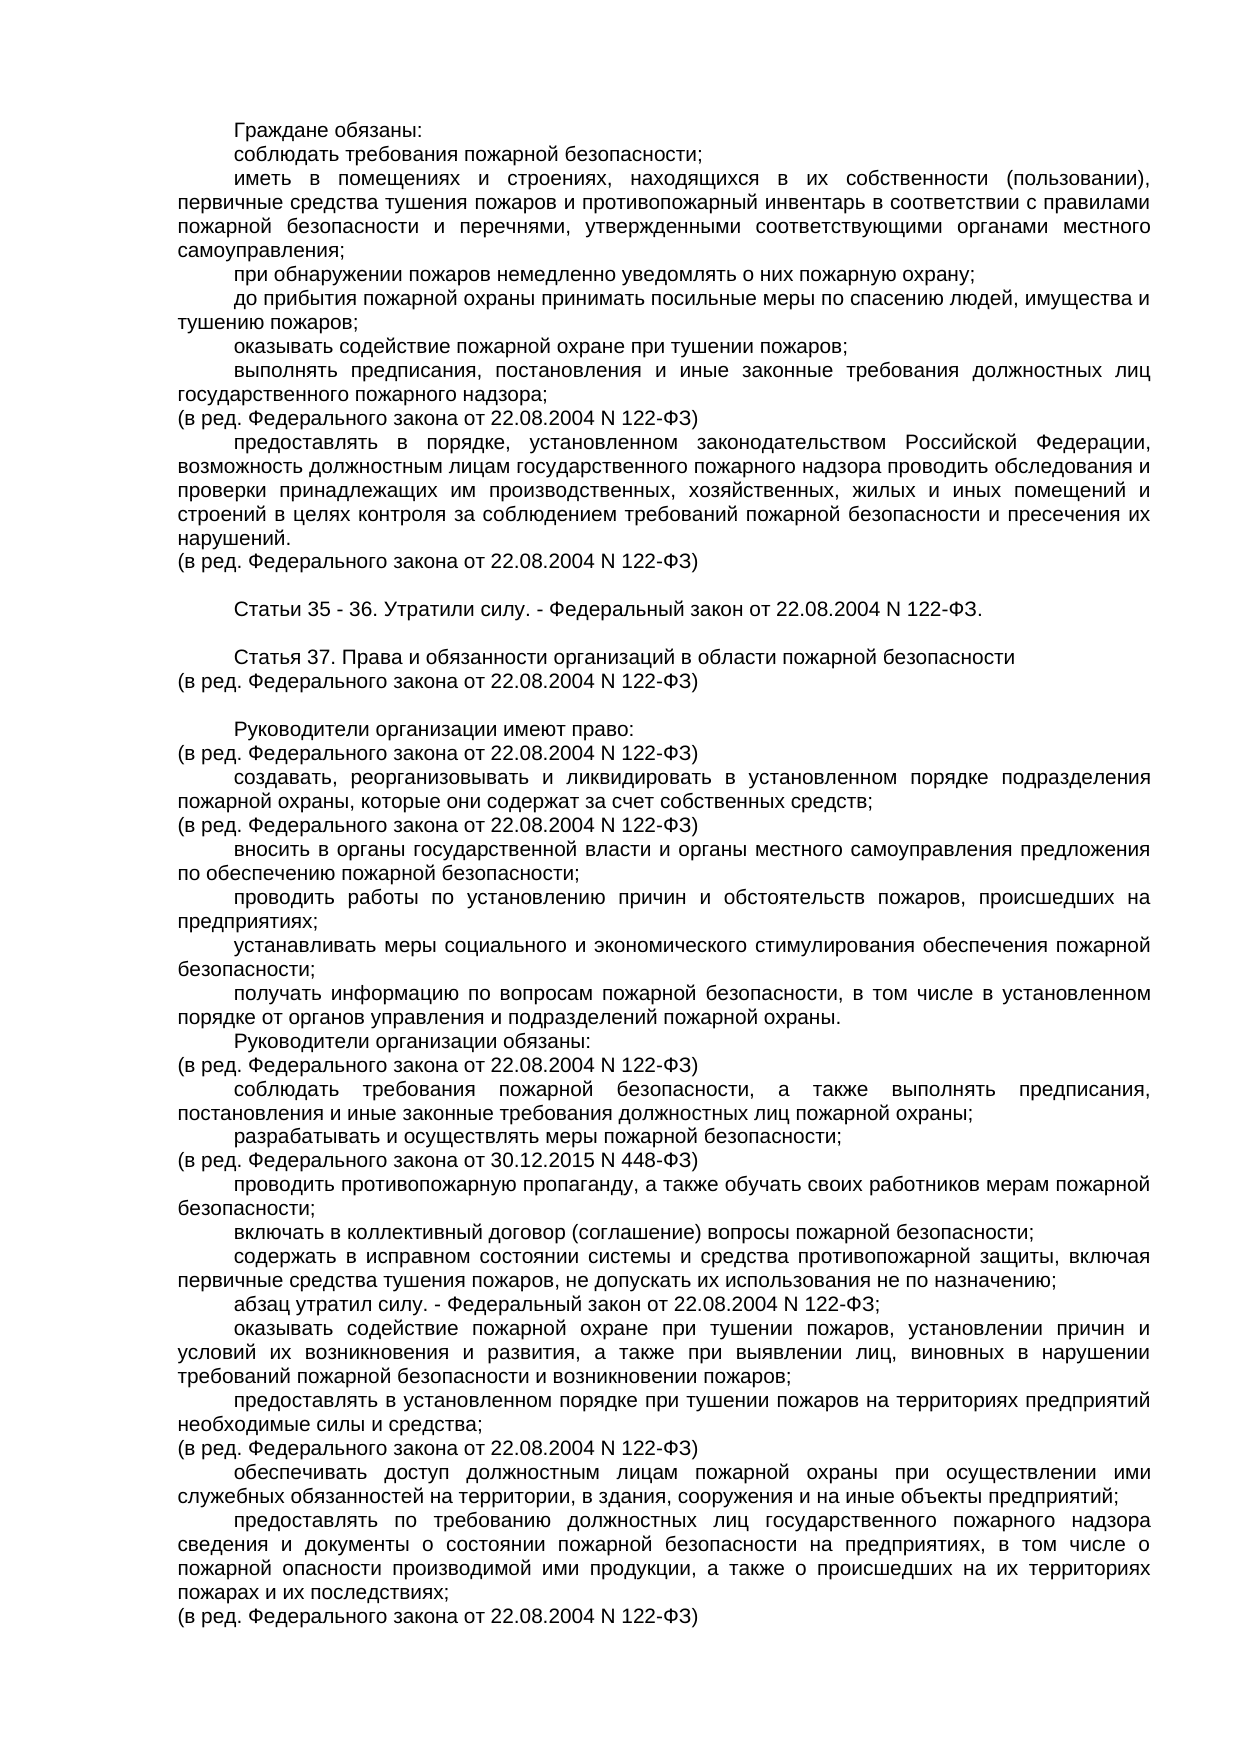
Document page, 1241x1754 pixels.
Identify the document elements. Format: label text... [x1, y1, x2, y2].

text устанавливать меры социального и экономического стимулирования обеспечения пожарной безопасности; [177, 933, 1152, 981]
text создавать, реорганизовывать и ликвидировать в установленном порядке подразделения пожарной охраны, которые они содержат за счет собственных средств; [177, 765, 1152, 813]
text получать информацию по вопросам пожарной безопасности, в том числе в установленном порядке от органов управления и подразделений пожарной охраны. [177, 981, 1152, 1028]
text при обнаружении пожаров немедленно уведомлять о них пожарную охрану; [177, 262, 1152, 286]
text (в ред. Федерального закона от 22.08.2004 N 122-ФЗ) [177, 813, 1152, 837]
text выполнять предписания, постановления и иные законные требования должностных лиц государственного пожарного надзора; [177, 358, 1152, 406]
text (в ред. Федерального закона от 22.08.2004 N 122-ФЗ) [177, 741, 1152, 765]
text предоставлять в установленном порядке при тушении пожаров на территориях предприятий необходимые силы и средства; [177, 1388, 1152, 1436]
text иметь в помещениях и строениях, находящихся в их собственности (пользовании), первичные средства тушения пожаров и противопожарный инвентарь в соответствии с правилами пожарной безопасности и перечнями, утвержденными соответствующими органами местного самоуправления; [177, 166, 1152, 262]
text абзац утратил силу. - Федеральный закон от 22.08.2004 N 122-ФЗ; [177, 1292, 1152, 1316]
text соблюдать требования пожарной безопасности, а также выполнять предписания, постановления и иные законные требования должностных лиц пожарной охраны; [177, 1076, 1152, 1124]
text (в ред. Федерального закона от 22.08.2004 N 122-ФЗ) [177, 549, 1152, 573]
text (в ред. Федерального закона от 22.08.2004 N 122-ФЗ) [177, 1436, 1152, 1460]
text до прибытия пожарной охраны принимать посильные меры по спасению людей, имущества и тушению пожаров; [177, 286, 1152, 334]
text обеспечивать доступ должностным лицам пожарной охраны при осуществлении ими служебных обязанностей на территории, в здания, сооружения и на иные объекты предприятий; [177, 1460, 1152, 1508]
text разрабатывать и осуществлять меры пожарной безопасности; [177, 1124, 1152, 1148]
text (в ред. Федерального закона от 22.08.2004 N 122-ФЗ) [177, 669, 1152, 693]
text Руководители организации имеют право: [177, 717, 1152, 741]
text (в ред. Федерального закона от 22.08.2004 N 122-ФЗ) [177, 406, 1152, 429]
text Статья 37. Права и обязанности организаций в области пожарной безопасности [177, 645, 1152, 669]
text включать в коллективный договор (соглашение) вопросы пожарной безопасности; [177, 1220, 1152, 1244]
text Статьи 35 - 36. Утратили силу. - Федеральный закон от 22.08.2004 N 122-ФЗ. [177, 597, 1152, 621]
text Руководители организации обязаны: [177, 1028, 1152, 1052]
text соблюдать требования пожарной безопасности; [177, 142, 1152, 166]
text содержать в исправном состоянии системы и средства противопожарной защиты, включая первичные средства тушения пожаров, не допускать их использования не по назначению; [177, 1244, 1152, 1292]
text оказывать содействие пожарной охране при тушении пожаров; [177, 334, 1152, 358]
text (в ред. Федерального закона от 22.08.2004 N 122-ФЗ) [177, 1603, 1152, 1627]
text проводить работы по установлению причин и обстоятельств пожаров, происшедших на предприятиях; [177, 885, 1152, 933]
text (в ред. Федерального закона от 22.08.2004 N 122-ФЗ) [177, 1052, 1152, 1076]
text оказывать содействие пожарной охране при тушении пожаров, установлении причин и условий их возникновения и развития, а также при выявлении лиц, виновных в нарушении требований пожарной безопасности и возникновении пожаров; [177, 1316, 1152, 1388]
text вносить в органы государственной власти и органы местного самоуправления предложения по обеспечению пожарной безопасности; [177, 837, 1152, 885]
text предоставлять в порядке, установленном законодательством Российской Федерации, возможность должностным лицам государственного пожарного надзора проводить обследования и проверки принадлежащих им производственных, хозяйственных, жилых и иных помещений и строений в целях контроля за соблюдением требований пожарной безопасности и пресечения их нарушений. [177, 429, 1152, 549]
text предоставлять по требованию должностных лиц государственного пожарного надзора сведения и документы о состоянии пожарной безопасности на предприятиях, в том числе о пожарной опасности производимой ими продукции, а также о происшедших на их территориях пожарах и их последствиях; [177, 1508, 1152, 1603]
text Граждане обязаны: [177, 118, 1152, 142]
text проводить противопожарную пропаганду, а также обучать своих работников мерам пожарной безопасности; [177, 1172, 1152, 1220]
text (в ред. Федерального закона от 30.12.2015 N 448-ФЗ) [177, 1148, 1152, 1172]
